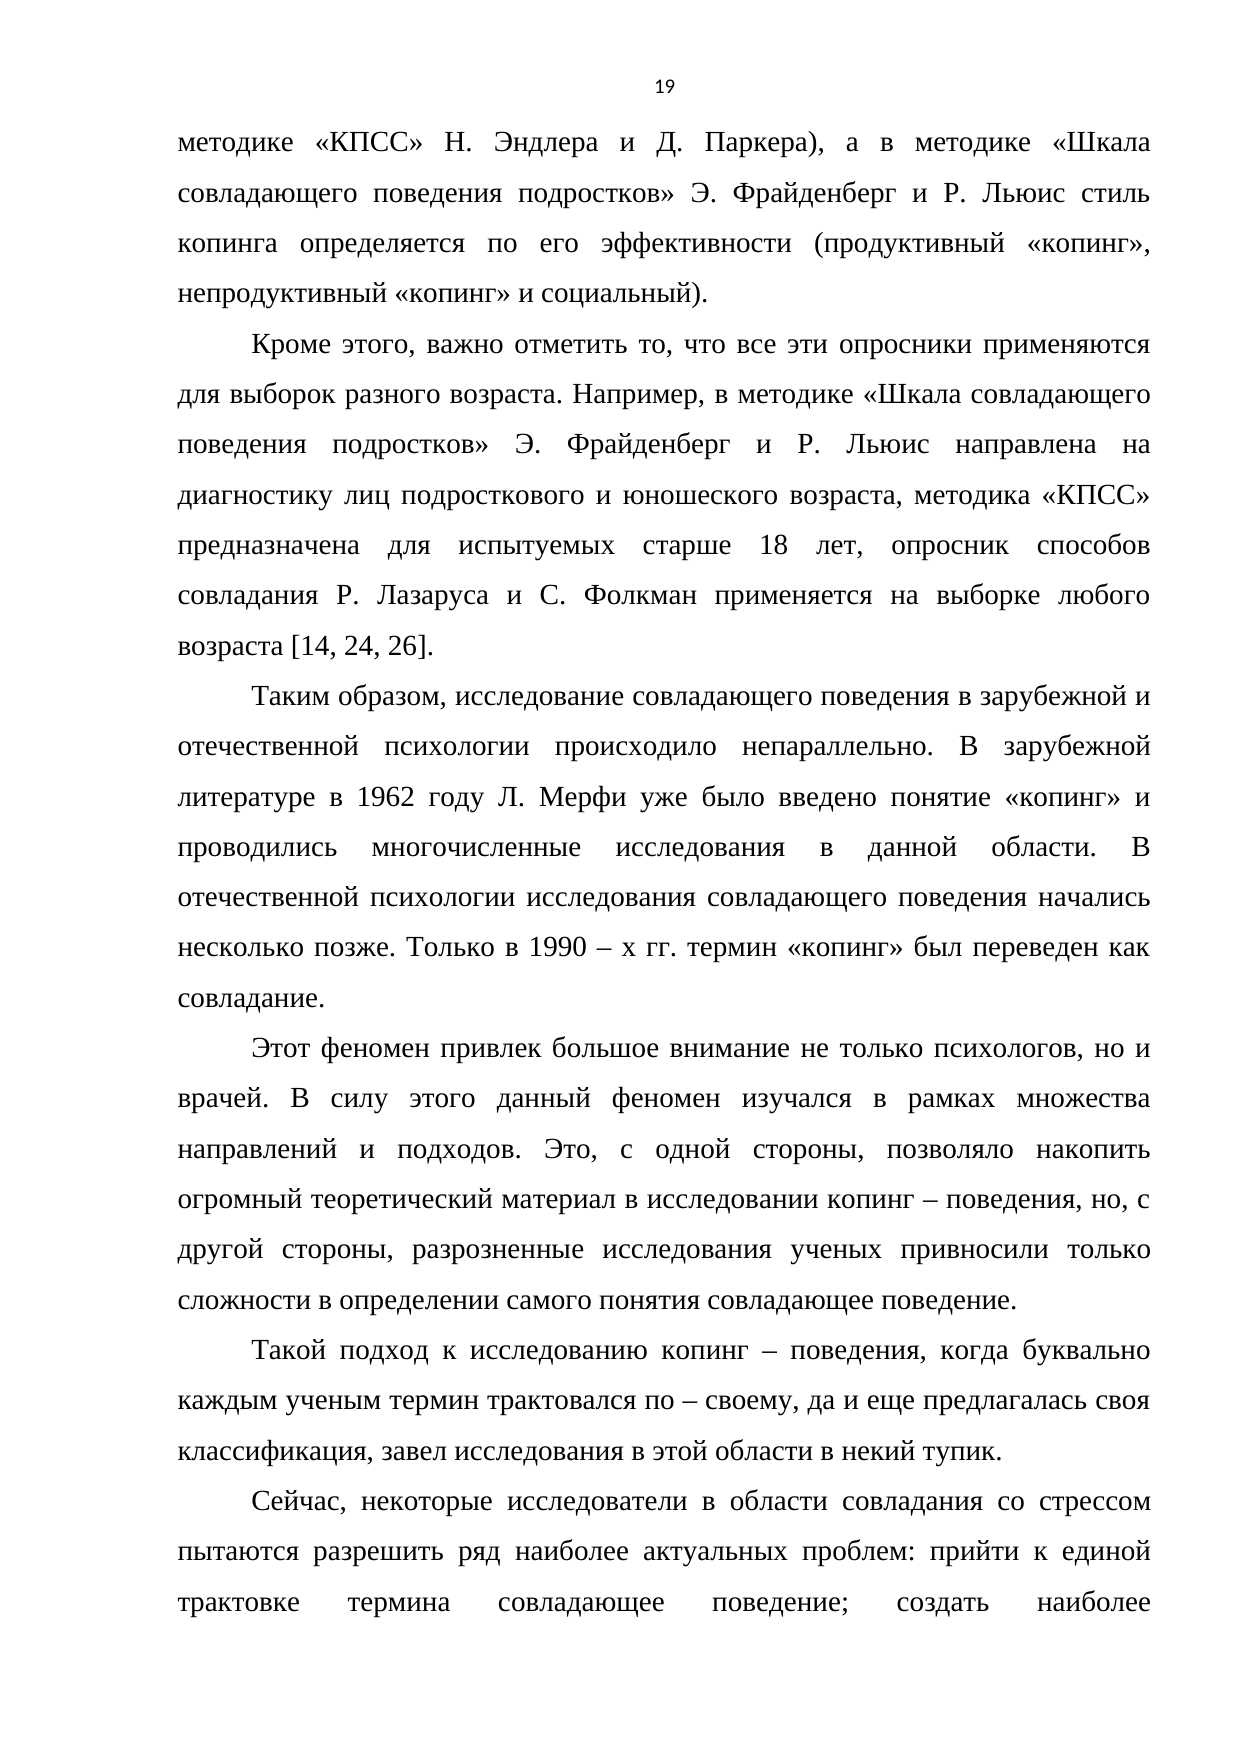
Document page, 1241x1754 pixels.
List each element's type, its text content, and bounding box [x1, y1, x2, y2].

text Этот феномен привлек большое внимание не только психологов, но и врачей. В силу этого данный феномен изучался в рамках множества направлений и подходов. Это, с одной стороны, позволяло накопить огромный теоретический материал в исследовании копинг – поведения, но, с другой стороны, разрозненные исследования ученых привносили только сложности в определении самого понятия совладающее поведение. [177, 1030, 1152, 1315]
text Такой подход к исследованию копинг – поведения, когда буквально каждым ученым термин трактовался по – своему, да и еще предлагалась своя классификация, завел исследования в этой области в некий тупик. [177, 1332, 1152, 1466]
text Кроме этого, важно отметить то, что все эти опросники применяются для выборок разного возраста. Например, в методике «Шкала совладающего поведения подростков» Э. Фрайденберг и Р. Льюис направлена на диагностику лиц подросткового и юношеского возраста, методика «КПСС» предназначена для испытуемых старше 18 лет, опросник способов совладания Р. Лазаруса и С. Фолкман применяется на выборке любого возраста [14, 24, 26]. [177, 326, 1152, 661]
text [177, 124, 1152, 309]
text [177, 1483, 1152, 1617]
text Таким образом, исследование совладающего поведения в зарубежной и отечественной психологии происходило непараллельно. В зарубежной литературе в 1962 году Л. Мерфи уже было введено понятие «копинг» и проводились многочисленные исследования в данной области. В отечественной психологии исследования совладающего поведения начались несколько позже. Только в 1990 – х гг. термин «копинг» был переведен как совладание. [177, 678, 1152, 1013]
